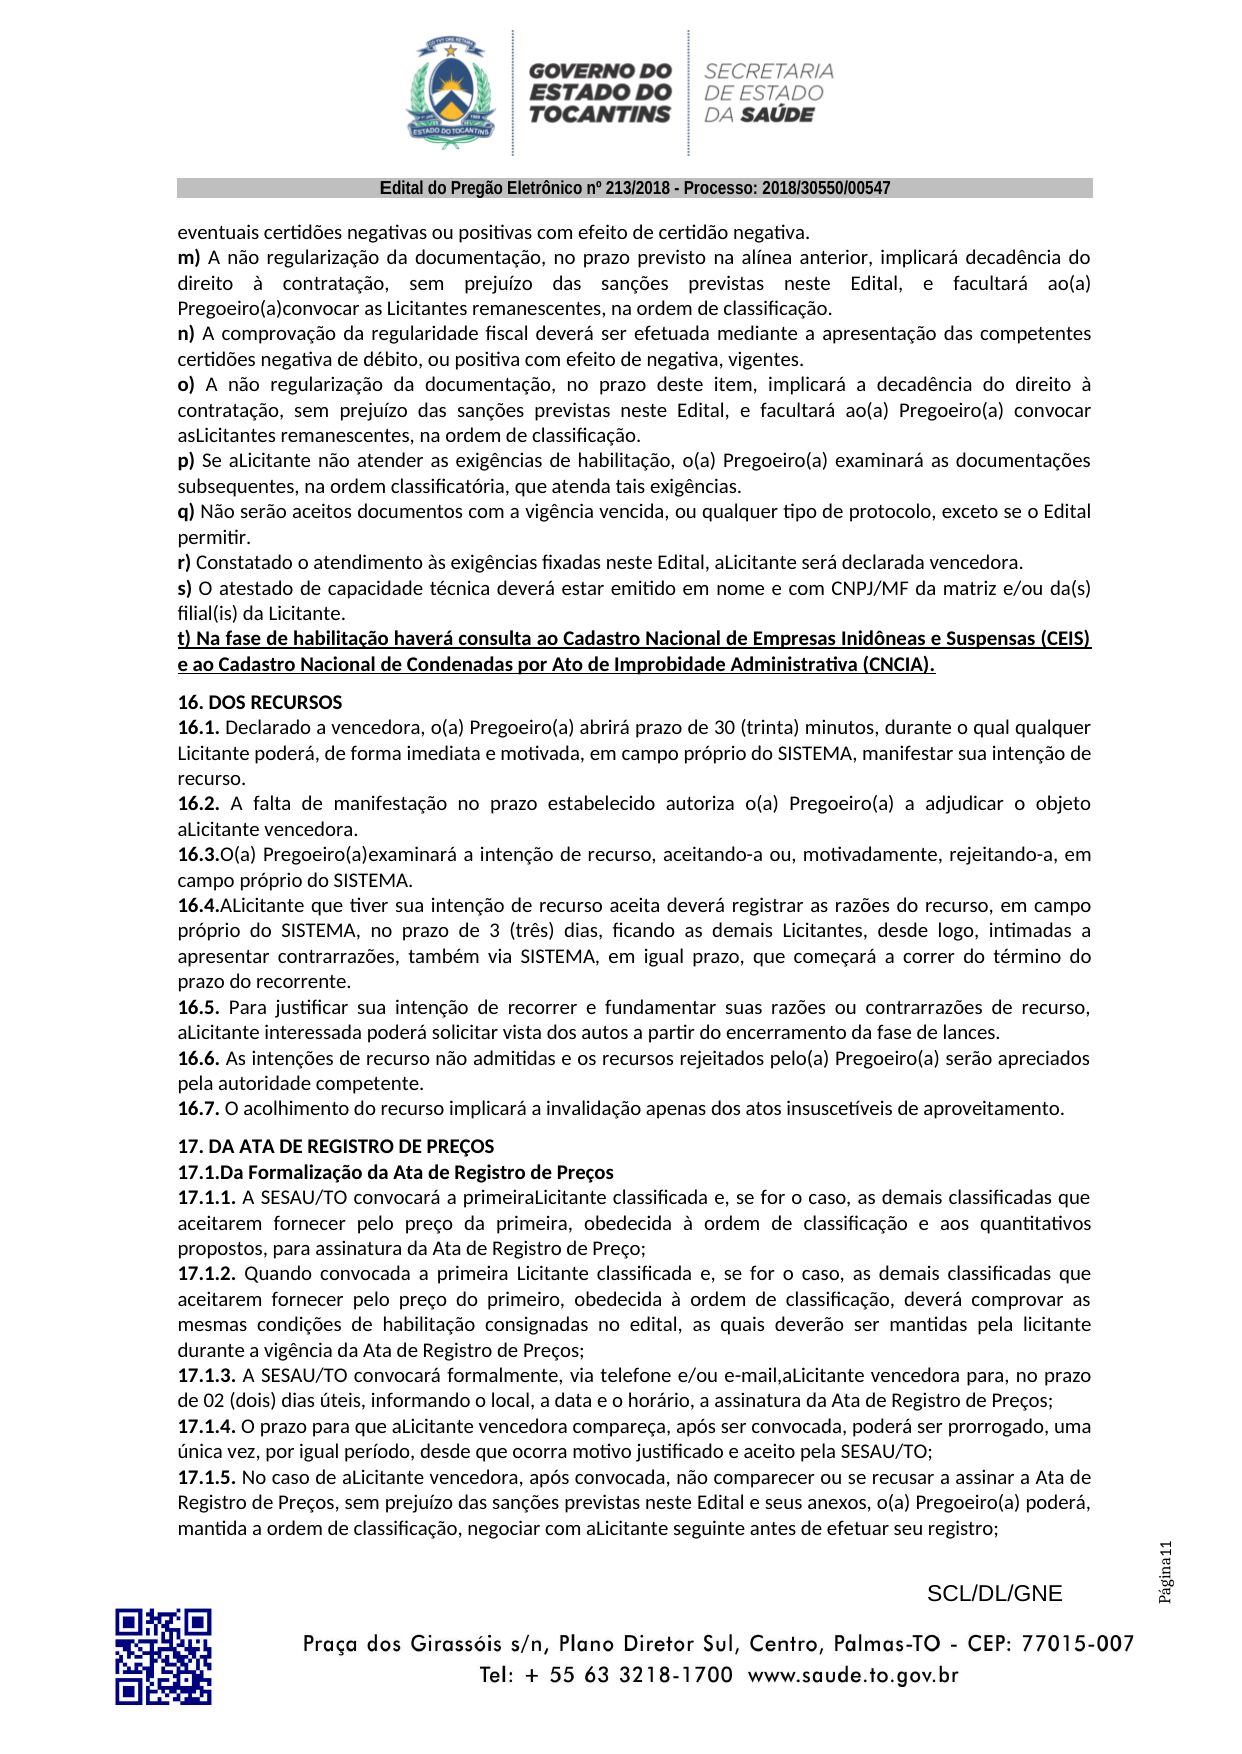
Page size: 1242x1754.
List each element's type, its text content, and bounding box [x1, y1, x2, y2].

text 17.1.1. A SESAU/TO convocará a primeiraLicitante classificada e, se for o caso, as demais classificadas que aceitarem fornecer pelo preço da primeira, obedecida à ordem de classificação e aos quantitativos propostos, para assinatura da Ata de Registro de Preço; [177, 1184, 1093, 1261]
text s) O atestado de capacidade técnica deverá estar emitido em nome e com CNPJ/MF da matriz e/ou da(s) filial(is) da Licitante. [177, 575, 1093, 626]
text 17. DA ATA DE REGISTRO DE PREÇOS [177, 1133, 1093, 1159]
text 16.5. Para justificar sua intenção de recorrer e fundamentar suas razões ou contrarrazões de recurso, aLicitante interessada poderá solicitar vista dos autos a partir do encerramento da fase de lances. [177, 994, 1093, 1045]
text 17.1.Da Formalização da Ata de Registro de Preços [177, 1159, 1093, 1184]
text t) Na fase de habilitação haverá consulta ao Cadastro Nacional de Empresas Inidôneas e Suspensas (CEIS) e ao Cadastro Nacional de Condenadas por Ato de Improbidade Administrativa (CNCIA). [177, 626, 1093, 676]
text 17.1.4. O prazo para que aLicitante vencedora compareça, após ser convocada, poderá ser prorrogado, uma única vez, por igual período, desde que ocorra motivo justificado e aceito pela SESAU/TO; [177, 1413, 1093, 1464]
text 17.1.2. Quando convocada a primeira Licitante classificada e, se for o caso, as demais classificadas que aceitarem fornecer pelo preço do primeiro, obedecida à ordem de classificação, deverá comprovar as mesmas condições de habilitação consignadas no edital, as quais deverão ser mantidas pela licitante durante a vigência da Ata de Registro de Preços; [177, 1261, 1093, 1362]
text q) Não serão aceitos documentos com a vigência vencida, ou qualquer tipo de protocolo, exceto se o Edital permitir. [177, 498, 1093, 549]
picture [111, 1604, 1134, 1709]
text 16. DOS RECURSOS [177, 689, 1093, 714]
text 17.1.5. No caso de aLicitante vencedora, após convocada, não comparecer ou se recusar a assinar a Ata de Registro de Preços, sem prejuízo das sanções previstas neste Edital e seus anexos, o(a) Pregoeiro(a) poderá, mantida a ordem de classificação, negociar com aLicitante seguinte antes de efetuar seu registro; [177, 1464, 1093, 1540]
text o) A não regularização da documentação, no prazo deste item, implicará a decadência do direito à contratação, sem prejuízo das sanções previstas neste Edital, e facultará ao(a) Pregoeiro(a) convocar asLicitantes remanescentes, na ordem de classificação. [177, 371, 1093, 448]
text 16.3.O(a) Pregoeiro(a)examinará a intenção de recurso, aceitando-a ou, motivadamente, rejeitando-a, em campo próprio do SISTEMA. [177, 841, 1093, 892]
text 16.2. A falta de manifestação no prazo estabelecido autoriza o(a) Pregoeiro(a) a adjudicar o objeto aLicitante vencedora. [177, 791, 1093, 841]
picture [221, 27, 1024, 158]
text m) A não regularização da documentação, no prazo previsto na alínea anterior, implicará decadência do direito à contratação, sem prejuízo das sanções previstas neste Edital, e facultará ao(a) Pregoeiro(a)convocar as Licitantes remanescentes, na ordem de classificação. [177, 244, 1093, 321]
text n) A comprovação da regularidade fiscal deverá ser efetuada mediante a apresentação das competentes certidões negativa de débito, ou positiva com efeito de negativa, vigentes. [177, 321, 1093, 371]
text r) Constatado o atendimento às exigências fixadas neste Edital, aLicitante será declarada vencedora. [177, 549, 1093, 575]
text 16.1. Declarado a vencedora, o(a) Pregoeiro(a) abrirá prazo de 30 (trinta) minutos, durante o qual qualquer Licitante poderá, de forma imediata e motivada, em campo próprio do SISTEMA, manifestar sua intenção de recurso. [177, 714, 1093, 791]
text 17.1.3. A SESAU/TO convocará formalmente, via telefone e/ou e-mail,aLicitante vencedora para, no prazo de 02 (dois) dias úteis, informando o local, a data e o horário, a assinatura da Ata de Registro de Preços; [177, 1362, 1093, 1413]
text 16.7. O acolhimento do recurso implicará a invalidação apenas dos atos insuscetíveis de aproveitamento. [177, 1096, 1093, 1121]
text 16.4.ALicitante que tiver sua intenção de recurso aceita deverá registrar as razões do recurso, em campo próprio do SISTEMA, no prazo de 3 (três) dias, ficando as demais Licitantes, desde logo, intimadas a apresentar contrarrazões, também via SISTEMA, em igual prazo, que começará a correr do término do prazo do recorrente. [177, 892, 1093, 994]
text 16.6. As intenções de recurso não admitidas e os recursos rejeitados pelo(a) Pregoeiro(a) serão apreciados pela autoridade competente. [177, 1045, 1093, 1096]
text p) Se aLicitante não atender as exigências de habilitação, o(a) Pregoeiro(a) examinará as documentações subsequentes, na ordem classificatória, que atenda tais exigências. [177, 448, 1093, 498]
